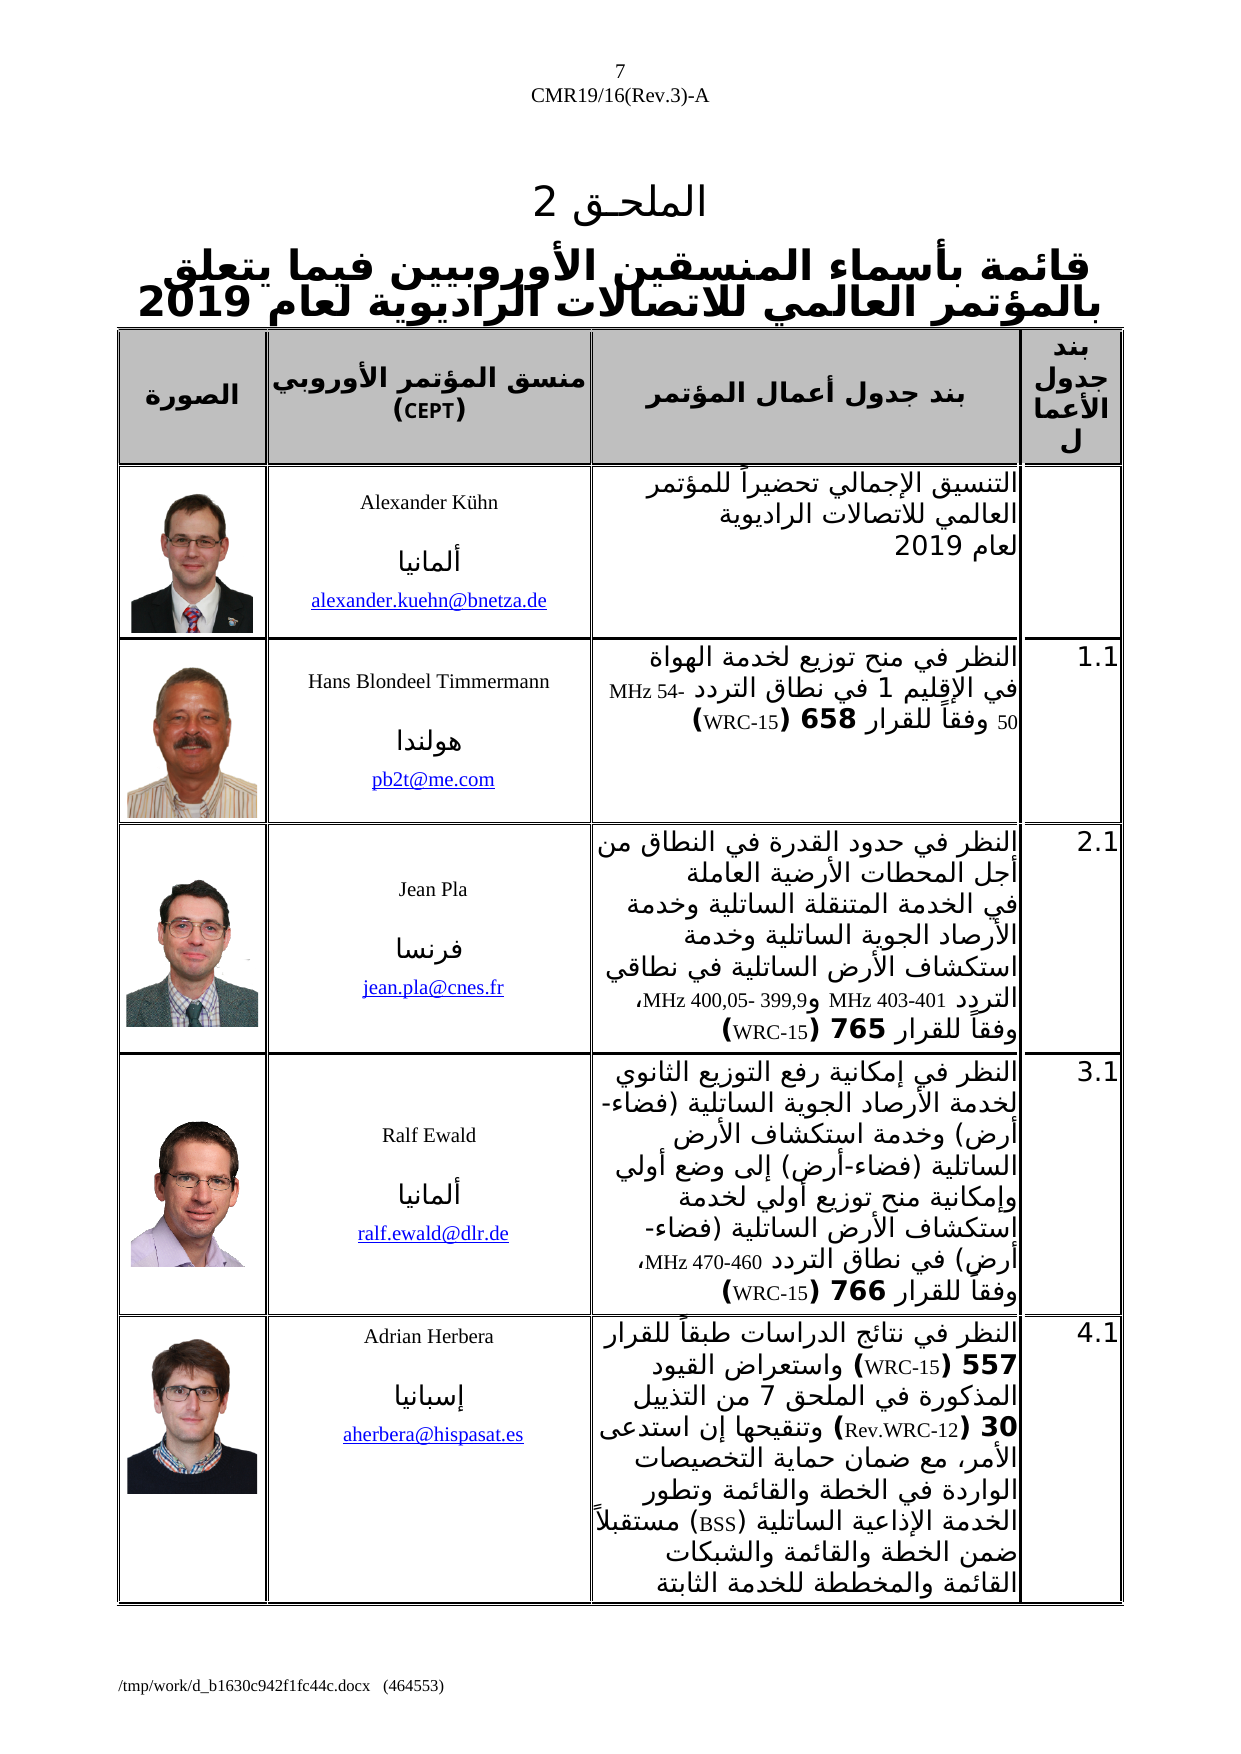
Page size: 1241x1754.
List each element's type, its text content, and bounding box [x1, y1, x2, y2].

picture [126, 850, 259, 1027]
table_cell النظر في منح توزيع لخدمة الهواة في الإقليم 1 في نطاق التردد MHz 54-50 وفقاً للقرار 658 (WRC-15) [593, 637, 1019, 822]
table_cell النظر في إمكانية رفع التوزيع الثانوي لخدمة الأرصاد الجوية الساتلية (فضاء-أرض) وخدمة استكشاف الأرض الساتلية (فضاء-أرض) إلى وضع أولي وإمكانية منح توزيع أولي لخدمة استكشاف الأرض الساتلية (فضاء-أرض) في نطاق التردد MHz 470-460، وفقاً للقرار 766 (WRC-15) [593, 1052, 1019, 1313]
table_cell [120, 640, 265, 822]
text الملحـق 2 [594, 185, 1122, 224]
table_cell النظر في حدود القدرة في النطاق من أجل المحطات الأرضية العاملة في الخدمة المتنقلة الساتلية وخدمة الأرصاد الجوية الساتلية وخدمة استكشاف الأرض الساتلية في نطاقي التردد MHz 403-401 وMHz 400,05- 399,9، وفقاً للقرار 765 (WRC-15) [592, 822, 1021, 1052]
table_cell [1022, 463, 1121, 637]
table_cell 2.1 [1021, 822, 1122, 1052]
table_cell التنسيق الإجمالي تحضيراً للمؤتمر العالمي للاتصالات الراديوية لعام 2019 [593, 463, 1020, 637]
table_cell [120, 825, 265, 1052]
table_cell 4.1 [1022, 1314, 1122, 1602]
table_cell Ralf Ewald ألمانيا ralf.ewald@dlr.de [269, 1055, 590, 1313]
table_cell Jean Pla فرنسا jean.pla@cnes.fr [269, 825, 590, 1052]
text الملحـق 2 [118, 185, 651, 224]
table_cell [118, 1317, 267, 1602]
picture [127, 644, 258, 818]
table_header الصورة [118, 330, 267, 463]
table_cell 1.1 [1022, 637, 1120, 822]
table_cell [592, 1314, 1020, 1602]
picture [130, 1102, 254, 1267]
table_cell 3.1 [1022, 1052, 1120, 1313]
table_cell [120, 1055, 265, 1313]
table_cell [267, 1317, 592, 1602]
picture [131, 470, 253, 633]
table_cell Alexander Kühn ألمانيا alexander.kuehn@bnetza.de [269, 467, 590, 637]
table_header منسق المؤتمر الأوروبي (CEPT) [267, 330, 592, 463]
picture [127, 1321, 258, 1494]
title قائمة بأسماء المنسقين الأوروبيين فيما يتعلق بالمؤتمر العالمي للاتصالات الراديوية لعام 2019 [118, 249, 1122, 327]
table_header بند جدول أعمال المؤتمر [592, 330, 1019, 463]
table_header بند جدول الأعمال [1022, 330, 1122, 463]
table_cell Hans Blondeel Timmermann هولندا pb2t@me.com [269, 640, 590, 822]
table_cell [120, 467, 265, 637]
